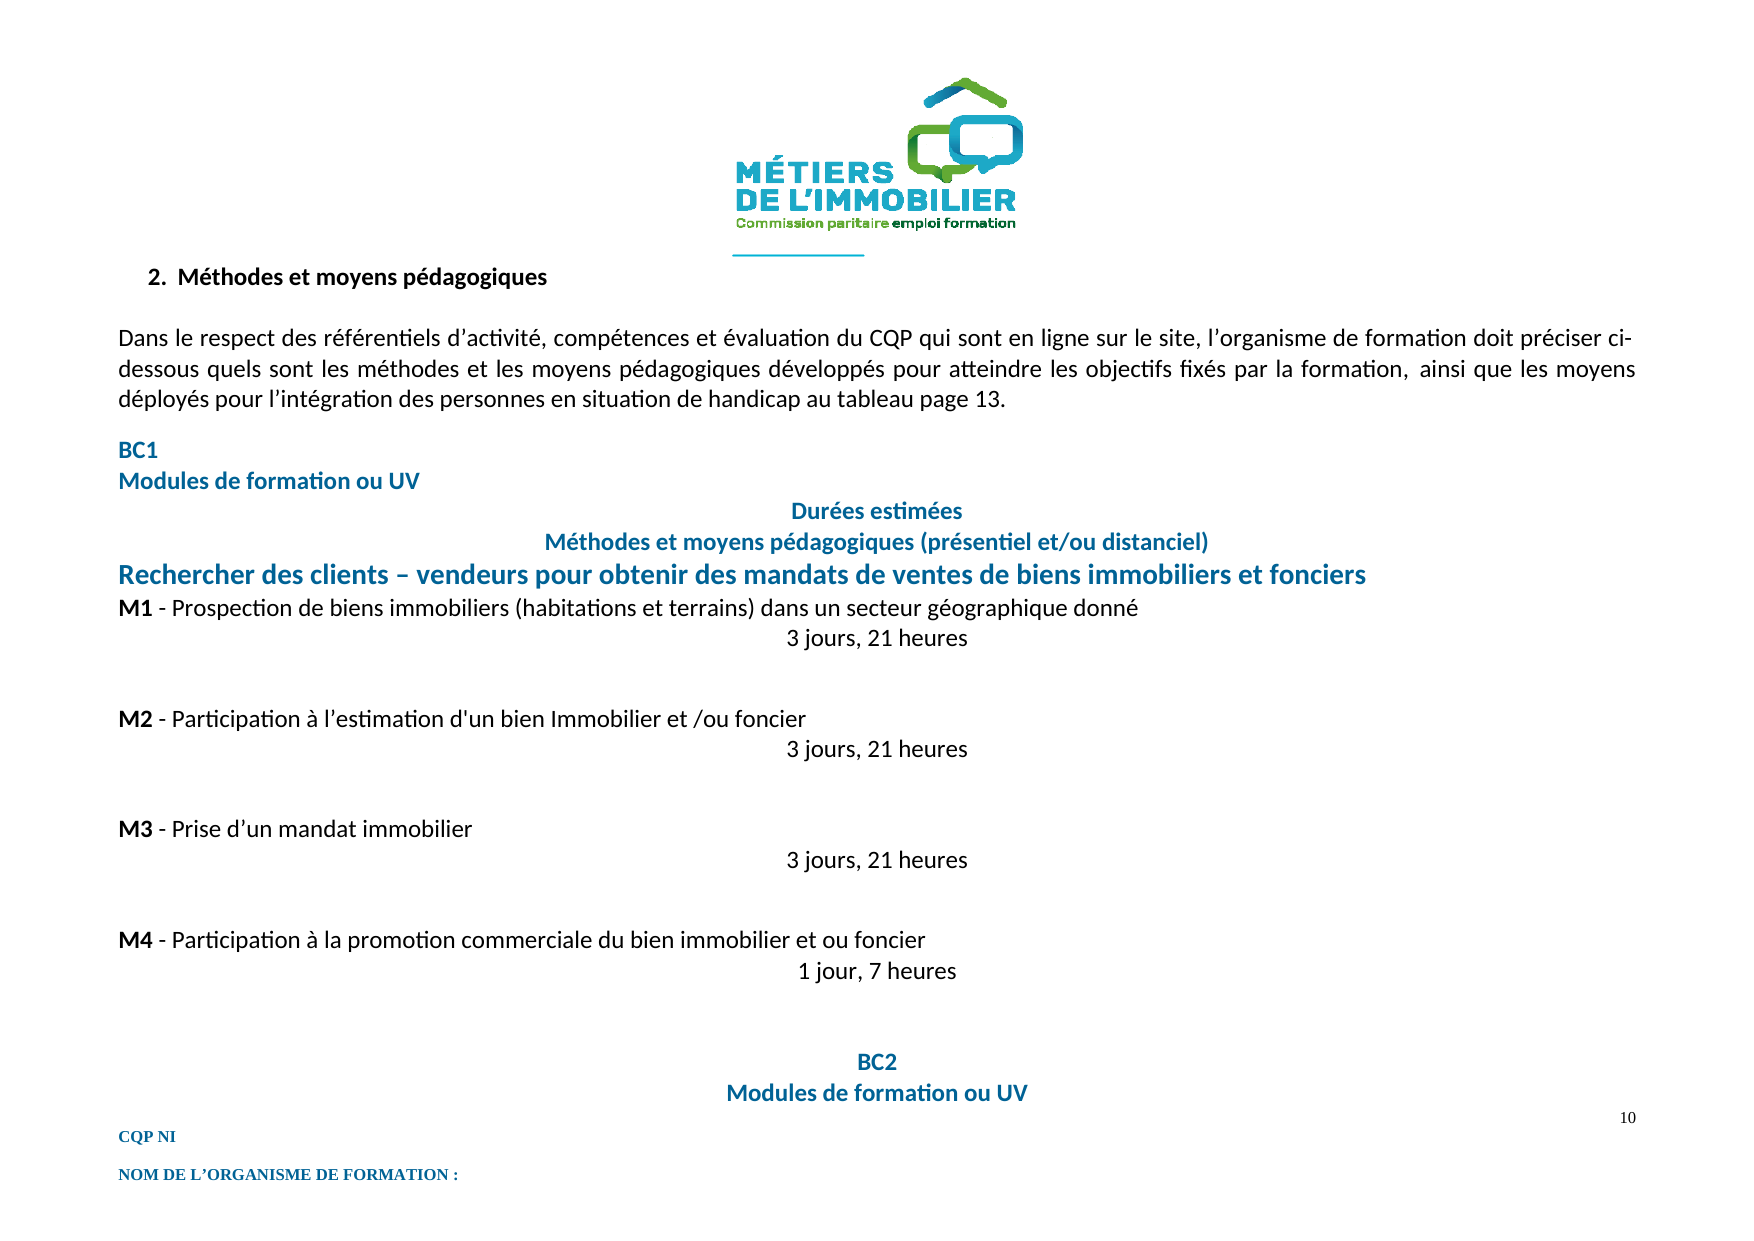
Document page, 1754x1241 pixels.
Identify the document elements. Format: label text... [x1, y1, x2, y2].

picture [730, 73, 1024, 258]
text Dans le respect des référentiels d’activité, compétences et évaluation du CQP qui sont en ligne sur le site, l’organisme de formation doit préciser ci-dessous quels sont les méthodes et les moyens pédagogiques développés pour atteindre les objectifs fixés par la formation, ainsi que les moyens déployés pour l’intégration des personnes en situation de handicap au tableau page 13. [118, 322, 1636, 414]
list Méthodes et moyens pédagogiques [148, 261, 1636, 292]
picture [395, 1170, 400, 1178]
